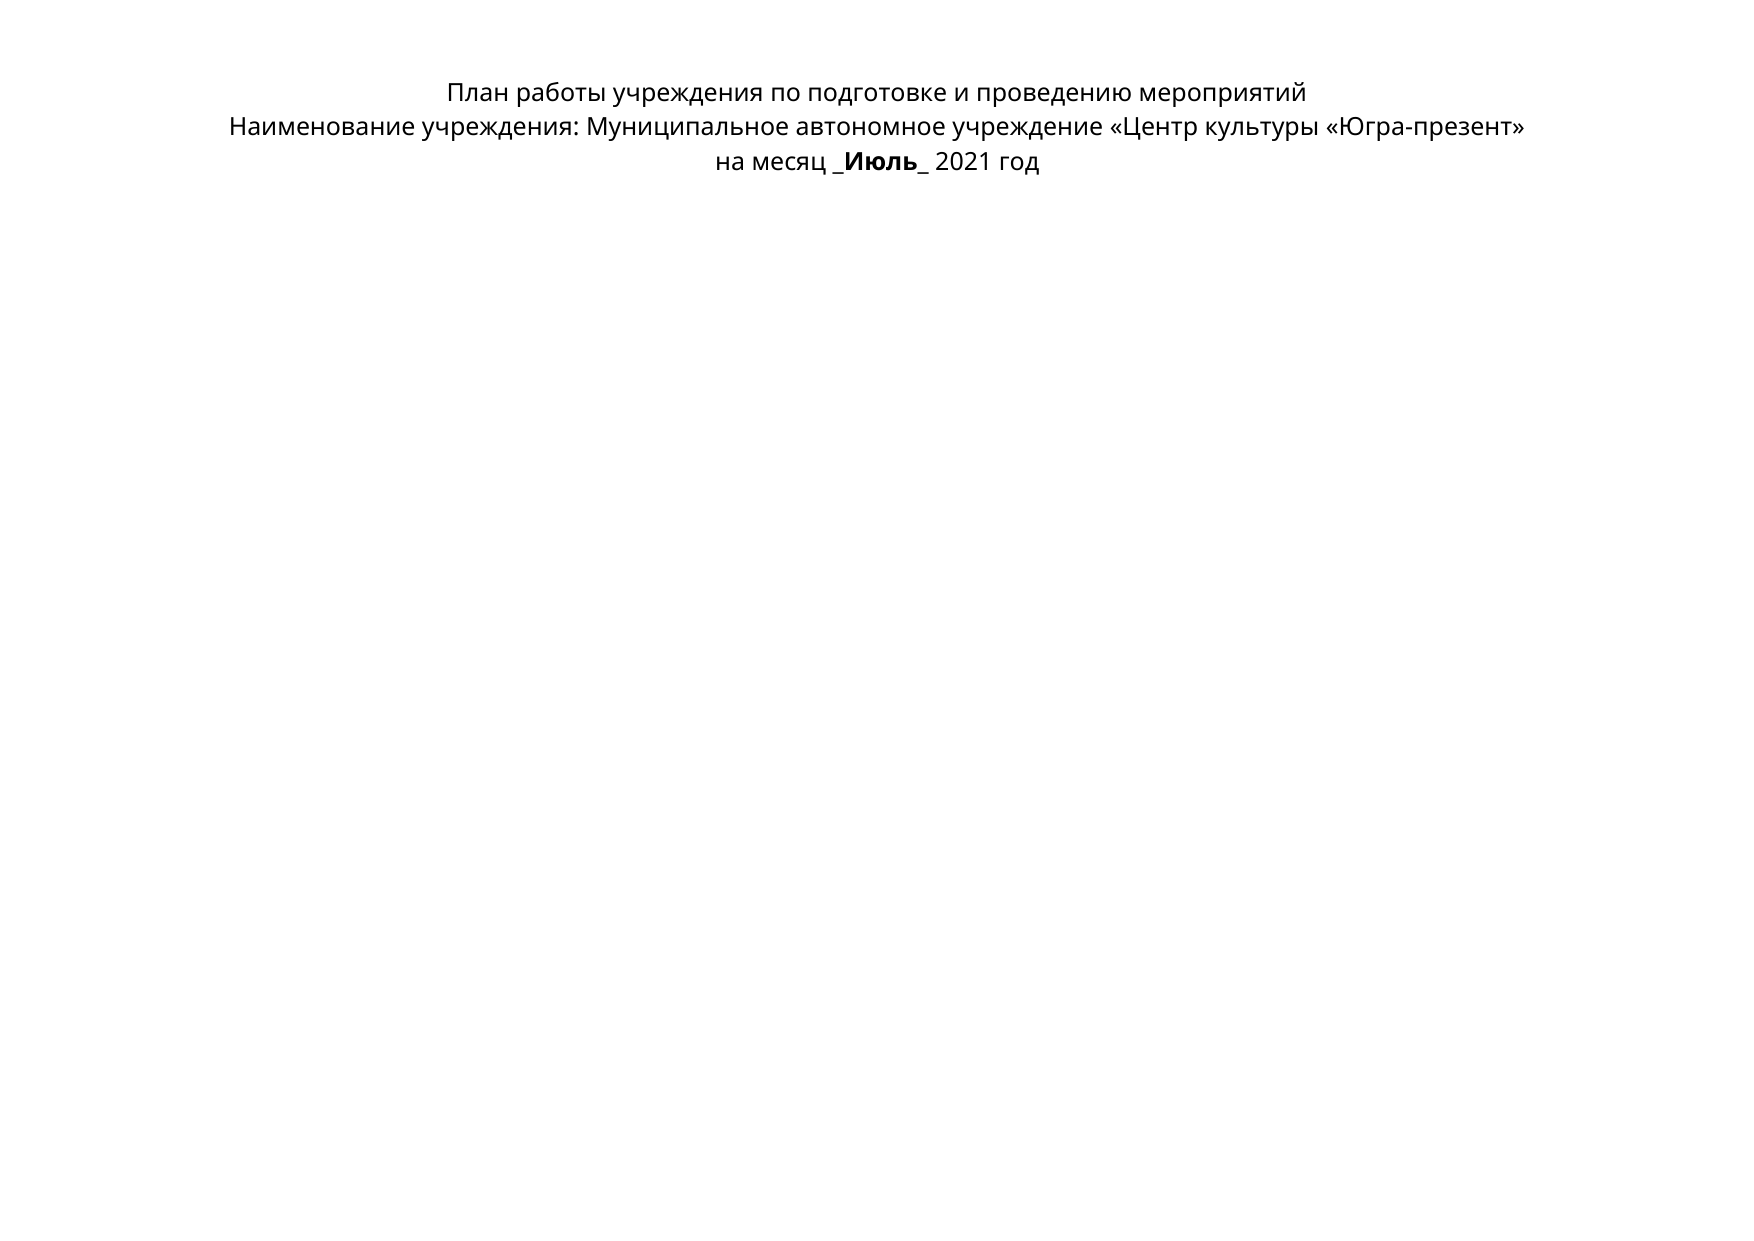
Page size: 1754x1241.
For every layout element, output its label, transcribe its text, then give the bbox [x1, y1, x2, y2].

text План работы учреждения по подготовке и проведению мероприятий Наименование учреждения: Муниципальное автономное учреждение «Центр культуры «Югра-презент» на месяц _Июль_ 2021 год [75, 75, 1679, 177]
